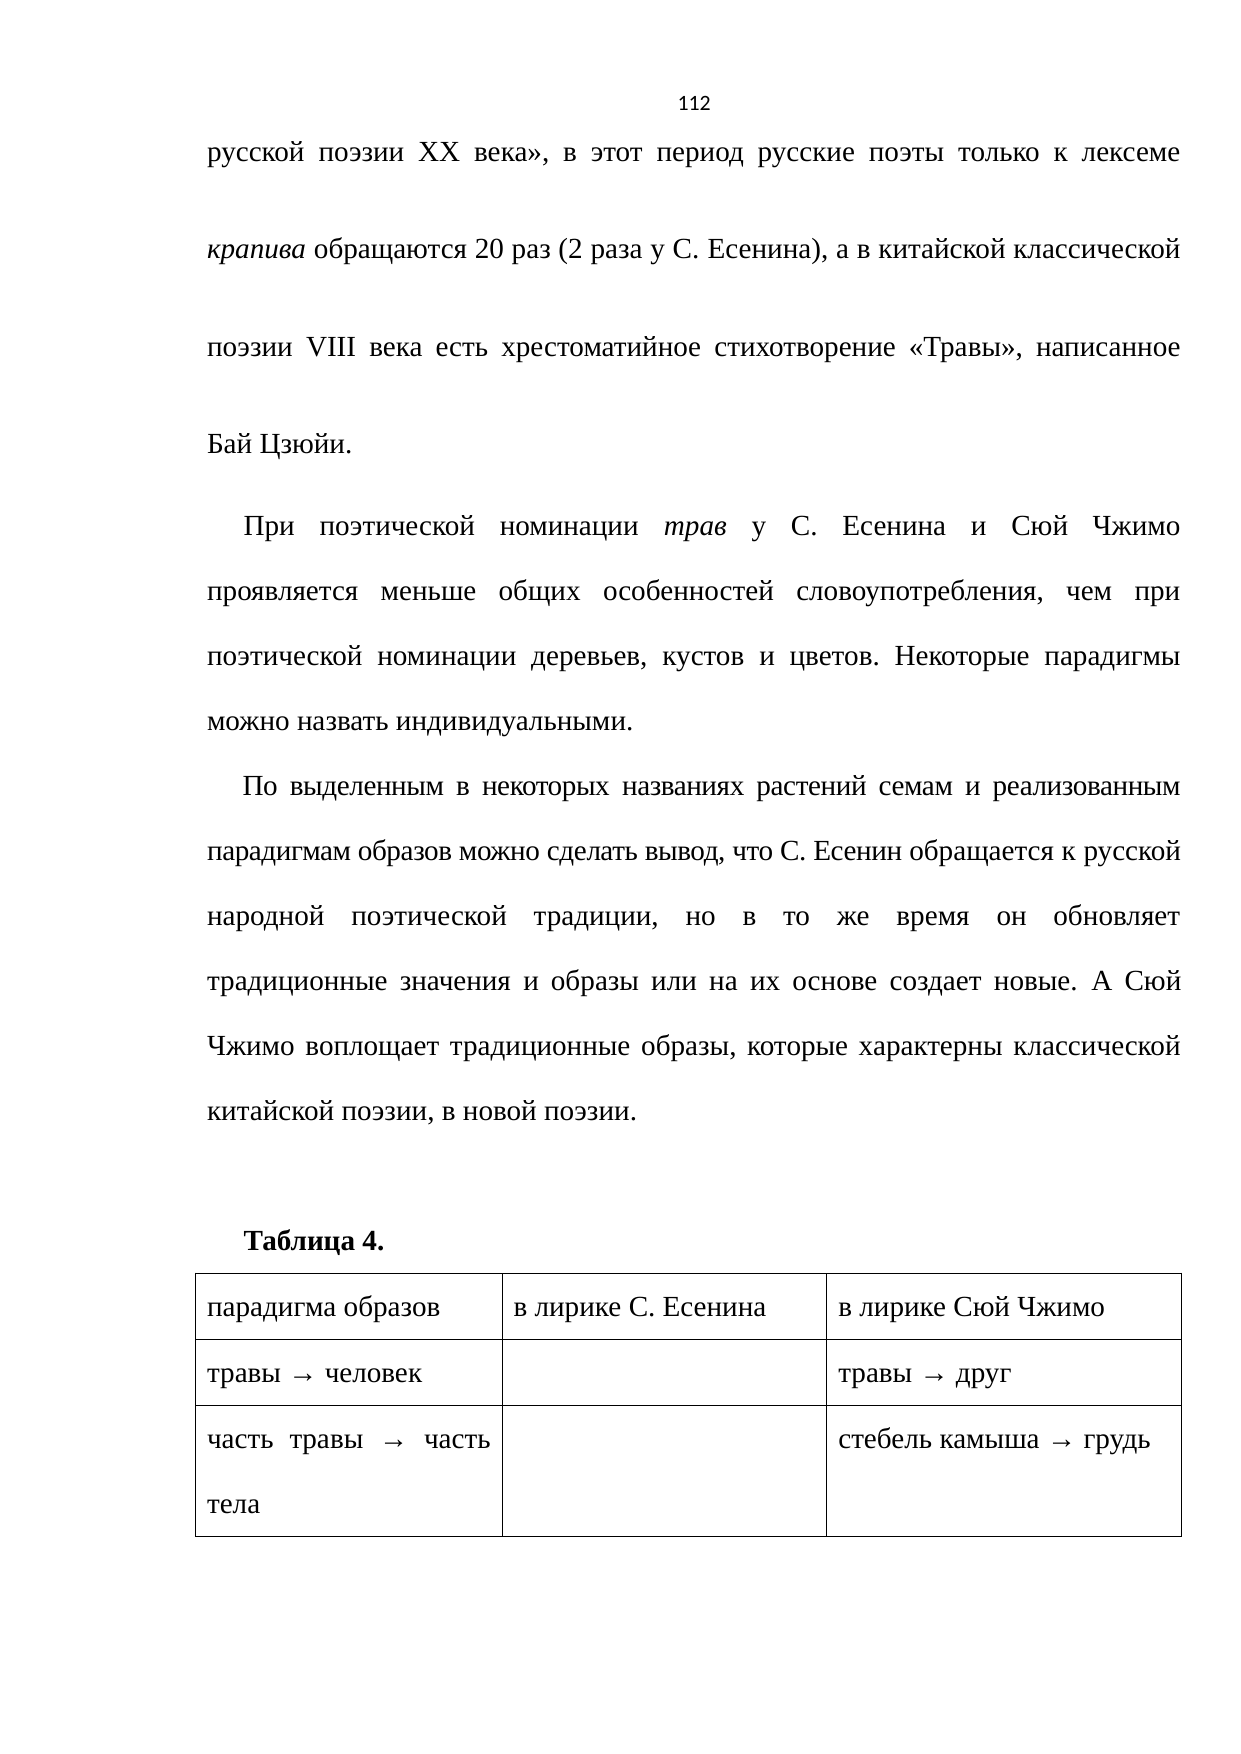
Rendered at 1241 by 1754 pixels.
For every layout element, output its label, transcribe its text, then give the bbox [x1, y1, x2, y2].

table_cell [503, 1406, 826, 1536]
table_cell часть травы → часть тела [196, 1406, 502, 1536]
table_cell [503, 1340, 826, 1404]
text По выделенным в некоторых названиях растений семам и реализованным парадигмам образов можно сделать вывод, что С. Есенин обращается к русской народной поэтической традиции, но в то же время он обновляет традиционные значения и образы или на их основе создает новые. А Сюй Чжимо воплощает традиционные образы, которые характерны классической китайской поэзии, в новой поэзии. [207, 752, 1181, 1142]
table_cell травы → друг [827, 1340, 1181, 1404]
table_header парадигма образов [196, 1274, 502, 1338]
table_header в лирике С. Есенина [503, 1274, 826, 1338]
table_header в лирике Сюй Чжимо [827, 1274, 1181, 1338]
table_cell стебель камыша → грудь [827, 1406, 1181, 1536]
text При поэтической номинации трав у С. Есенина и Сюй Чжимо проявляется меньше общих особенностей словоупотребления, чем при поэтической номинации деревьев, кустов и цветов. Некоторые парадигмы можно назвать индивидуальными. [207, 492, 1181, 752]
text Таблица 4. [207, 1207, 1181, 1272]
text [207, 118, 1181, 476]
table_cell травы → человек [196, 1340, 502, 1404]
